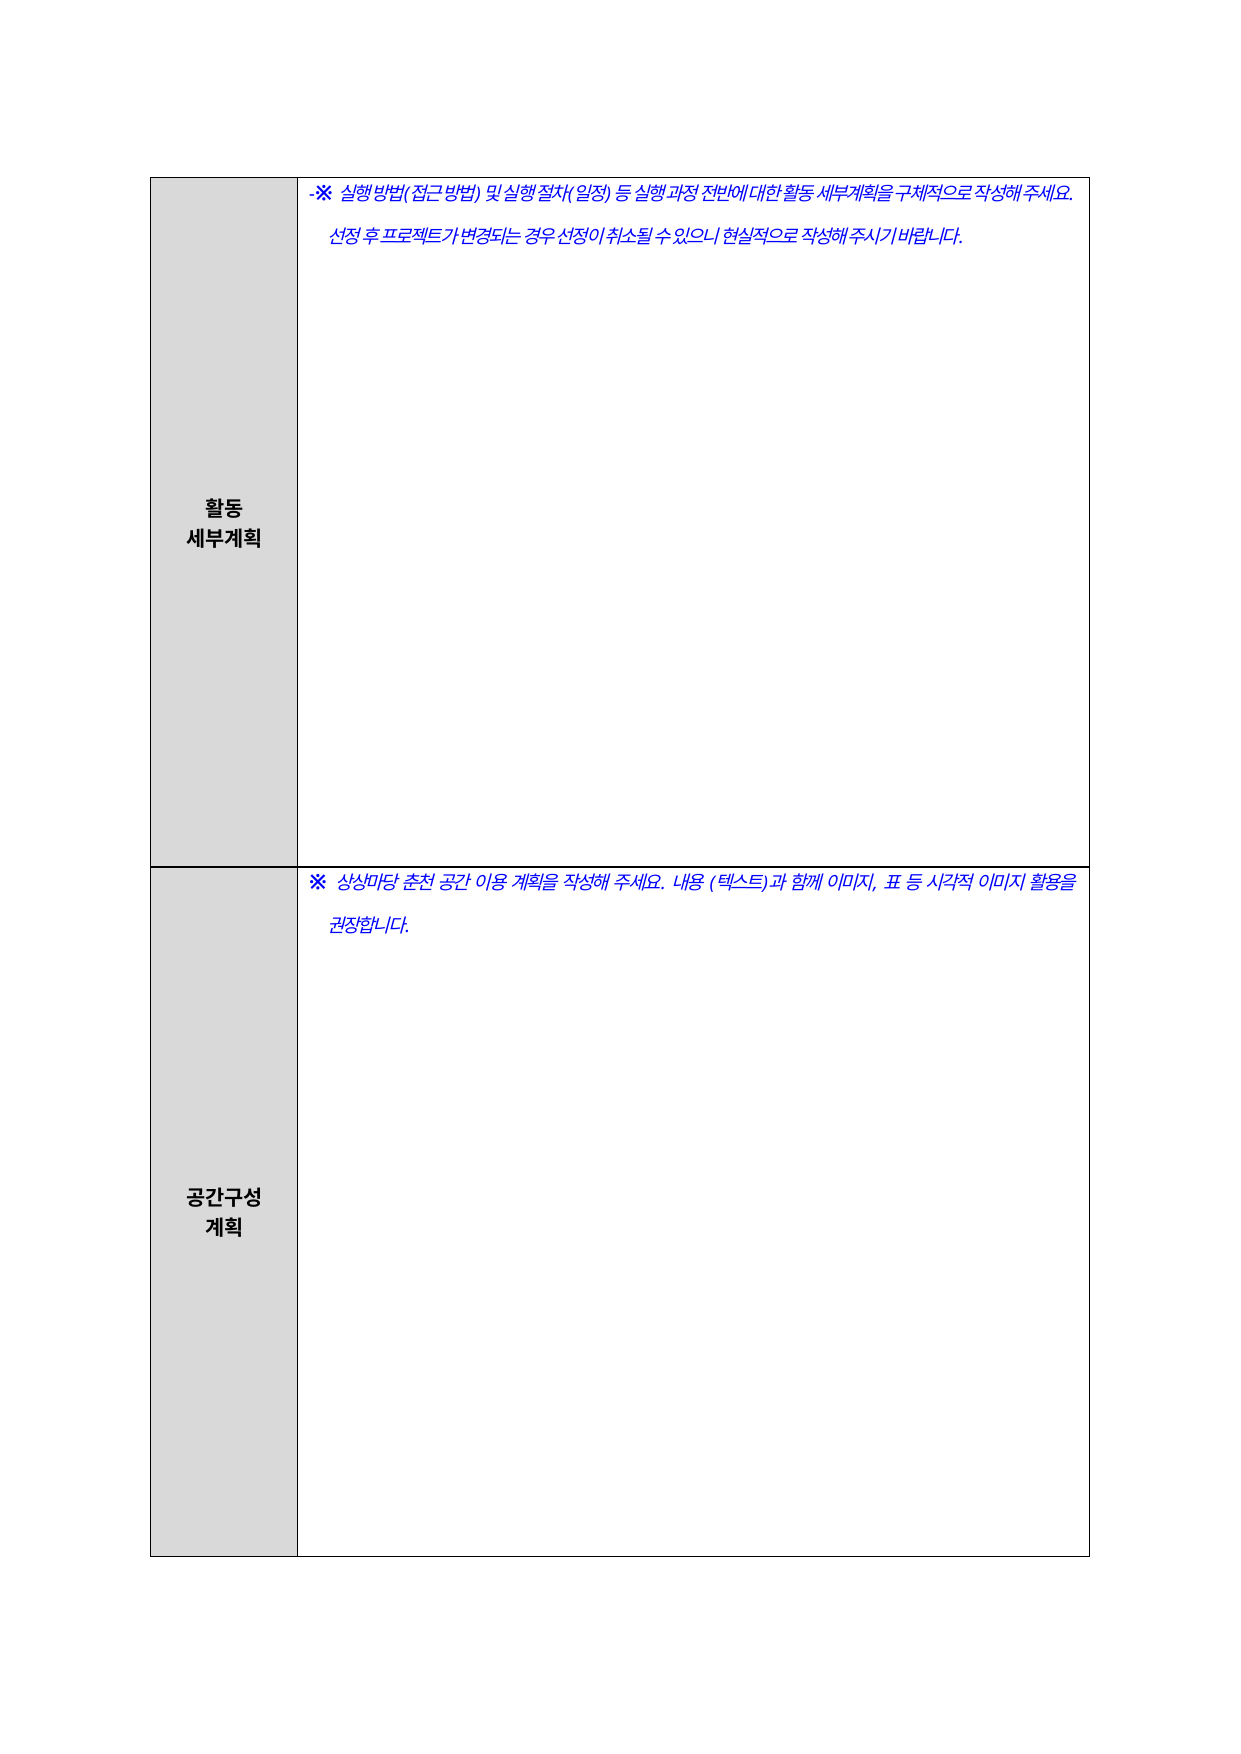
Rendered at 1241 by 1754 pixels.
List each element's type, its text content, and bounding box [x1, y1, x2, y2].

table_cell ※ 상상마당 춘천 공간 이용 계획을 작성해 주세요. 내용 (텍스트)과 함께 이미지, 표 등 시각적 이미지 활용을 권장합니다. [298, 868, 1089, 1556]
table_cell 공간구성 계획 [151, 868, 297, 1556]
table_cell 활동 세부계획 [151, 178, 297, 866]
table_cell -※ 실행 방법(접근 방법) 및 실행 절차(일정) 등 실행 과정 전반에 대한 활동 세부계획을 구체적으로 작성해 주세요. 선정 후 프로젝트가 변경되는 경우 선정이 취소될 수 있으니 현실적으로 작성해 주시기 바랍니다. [298, 178, 1089, 866]
